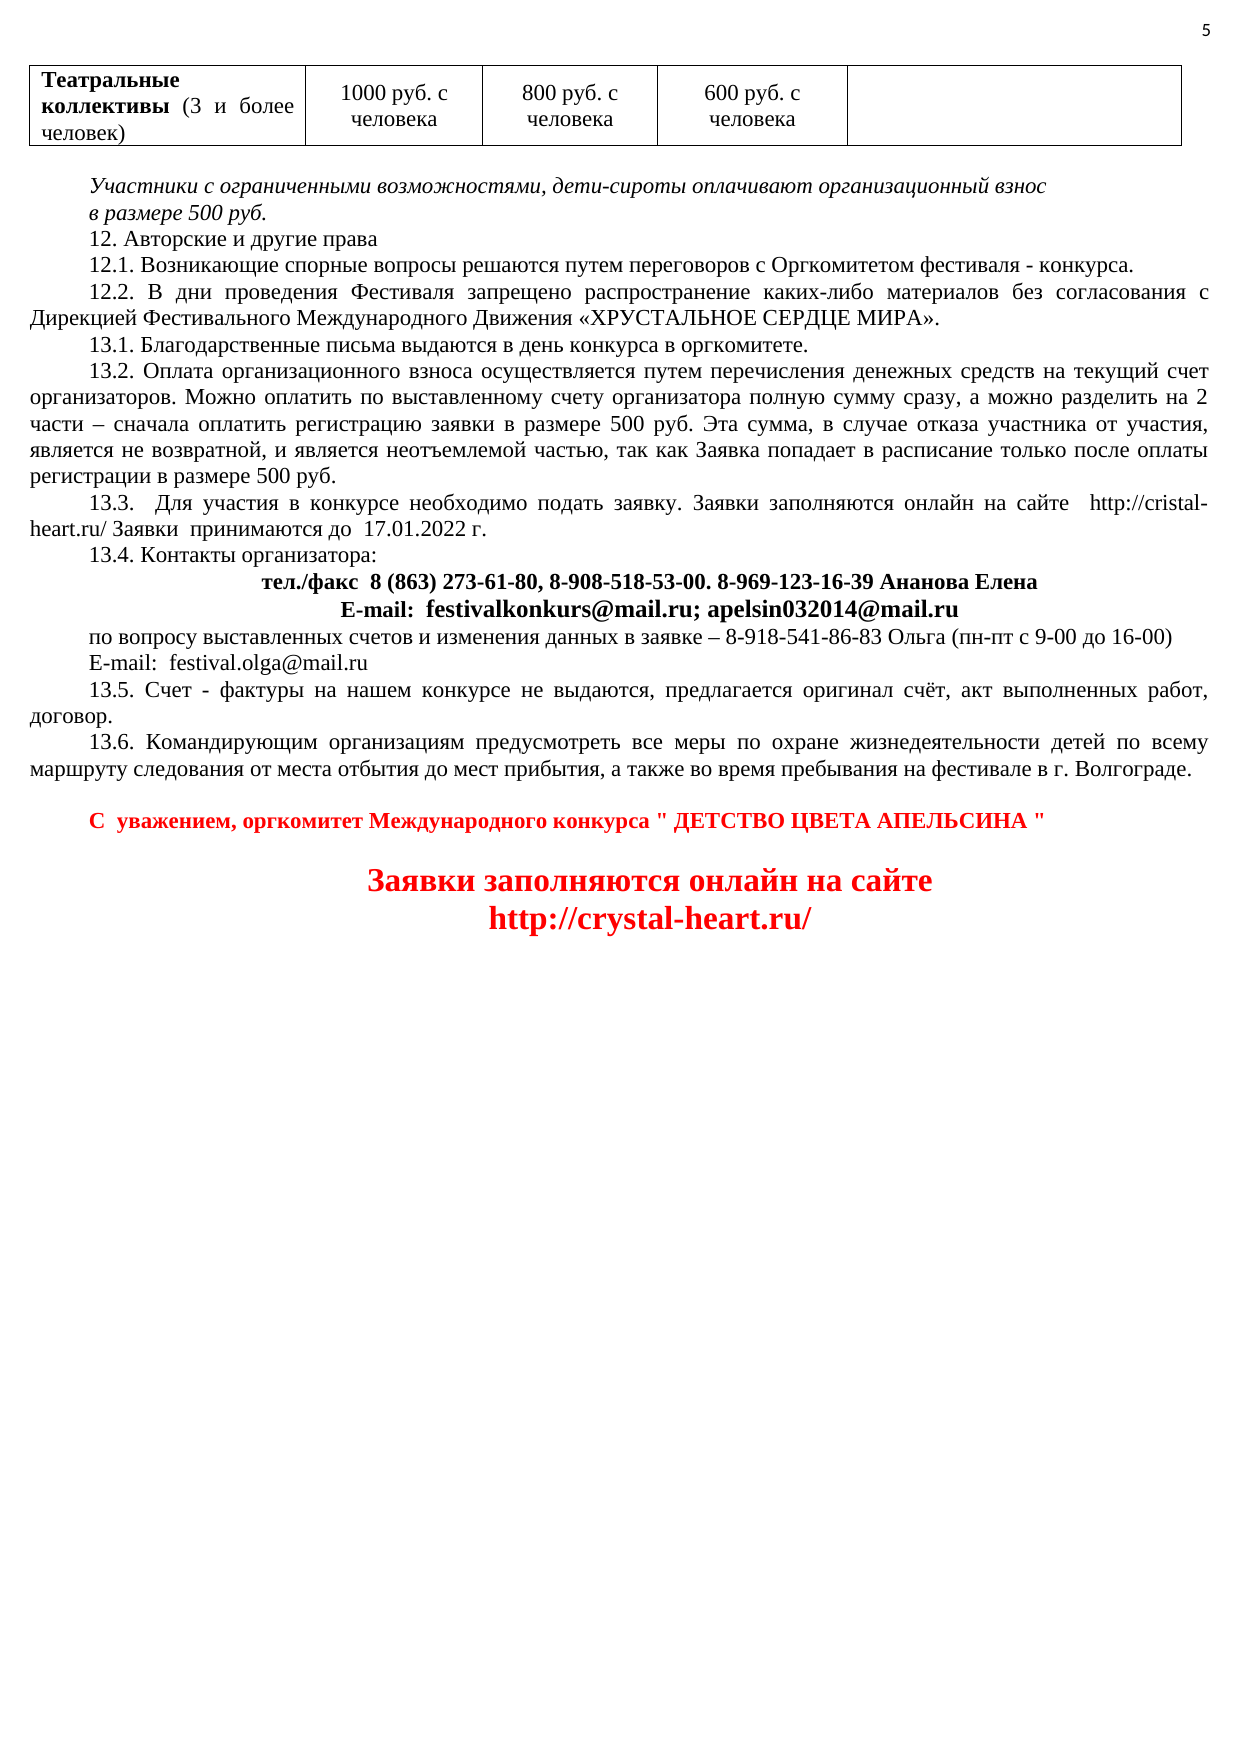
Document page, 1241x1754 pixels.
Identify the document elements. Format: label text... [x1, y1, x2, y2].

table_cell 800 руб. с человека [483, 66, 657, 145]
text 13.1. Благодарственные письма выдаются в день конкурса в оргкомитете. [29, 331, 1211, 357]
text по вопросу выставленных счетов и изменения данных в заявке – 8-918-541-86-83 Ольга (пн-пт с 9-00 до 16-00) [29, 623, 1211, 649]
text в размере 500 руб. [29, 199, 1211, 225]
text 12.2. В дни проведения Фестиваля запрещено распространение каких-либо материалов без согласования с Дирекцией Фестивального Международного Движения «ХРУСТАЛЬНОЕ СЕРДЦЕ МИРА». [29, 278, 1211, 331]
table_cell 1000 руб. с человека [306, 66, 482, 145]
text E-mail: festival.olga@mail.ru [29, 649, 1211, 676]
text 12. Авторские и другие права [29, 225, 1211, 252]
text 13.3. Для участия в конкурсе необходимо подать заявку. Заявки заполняются онлайн на сайте http://cristal-heart.ru/ Заявки принимаются до 17.01.2022 г. [29, 489, 1211, 541]
table_cell 600 руб. с человека [658, 66, 847, 145]
text Заявки заполняются онлайн на сайте [29, 860, 1211, 898]
text 13.4. Контакты организатора: [29, 541, 1211, 568]
text 13.6. Командирующим организациям предусмотреть все меры по охране жизнедеятельности детей по всему маршруту следования от места отбытия до мест прибытия, а также во время пребывания на фестивале в г. Волгограде. [29, 728, 1211, 781]
text Участники с ограниченными возможностями, дети-сироты оплачивают организационный взнос [29, 172, 1211, 199]
text тел./факс 8 (863) 273-61-80, 8-908-518-53-00. 8-969-123-16-39 Ананова Елена [29, 568, 1211, 594]
text http://crystal-heart.ru/ [29, 898, 1211, 937]
text E-mail: festivalkonkurs@mail.ru; apelsin032014@mail.ru [29, 594, 1211, 623]
text 13.2. Оплата организационного взноса осуществляется путем перечисления денежных средств на текущий счет организаторов. Можно оплатить по выставленному счету организатора полную сумму сразу, а можно разделить на 2 части – сначала оплатить регистрацию заявки в размере 500 руб. Эта сумма, в случае отказа участника от участия, является не возвратной, и является неотъемлемой частью, так как Заявка попадает в расписание только после оплаты регистрации в размере 500 руб. [29, 357, 1211, 489]
text 12.1. Возникающие спорные вопросы решаются путем переговоров с Оргкомитетом фестиваля - конкурса. [29, 252, 1211, 278]
text 13.5. Счет - фактуры на нашем конкурсе не выдаются, предлагается оригинал счёт, акт выполненных работ, договор. [29, 676, 1211, 728]
text С уважением, оргкомитет Международного конкурса " ДЕТСТВО ЦВЕТА АПЕЛЬСИНА " [29, 807, 1211, 834]
table_cell Театральные коллективы (3 и более человек) [30, 66, 305, 145]
